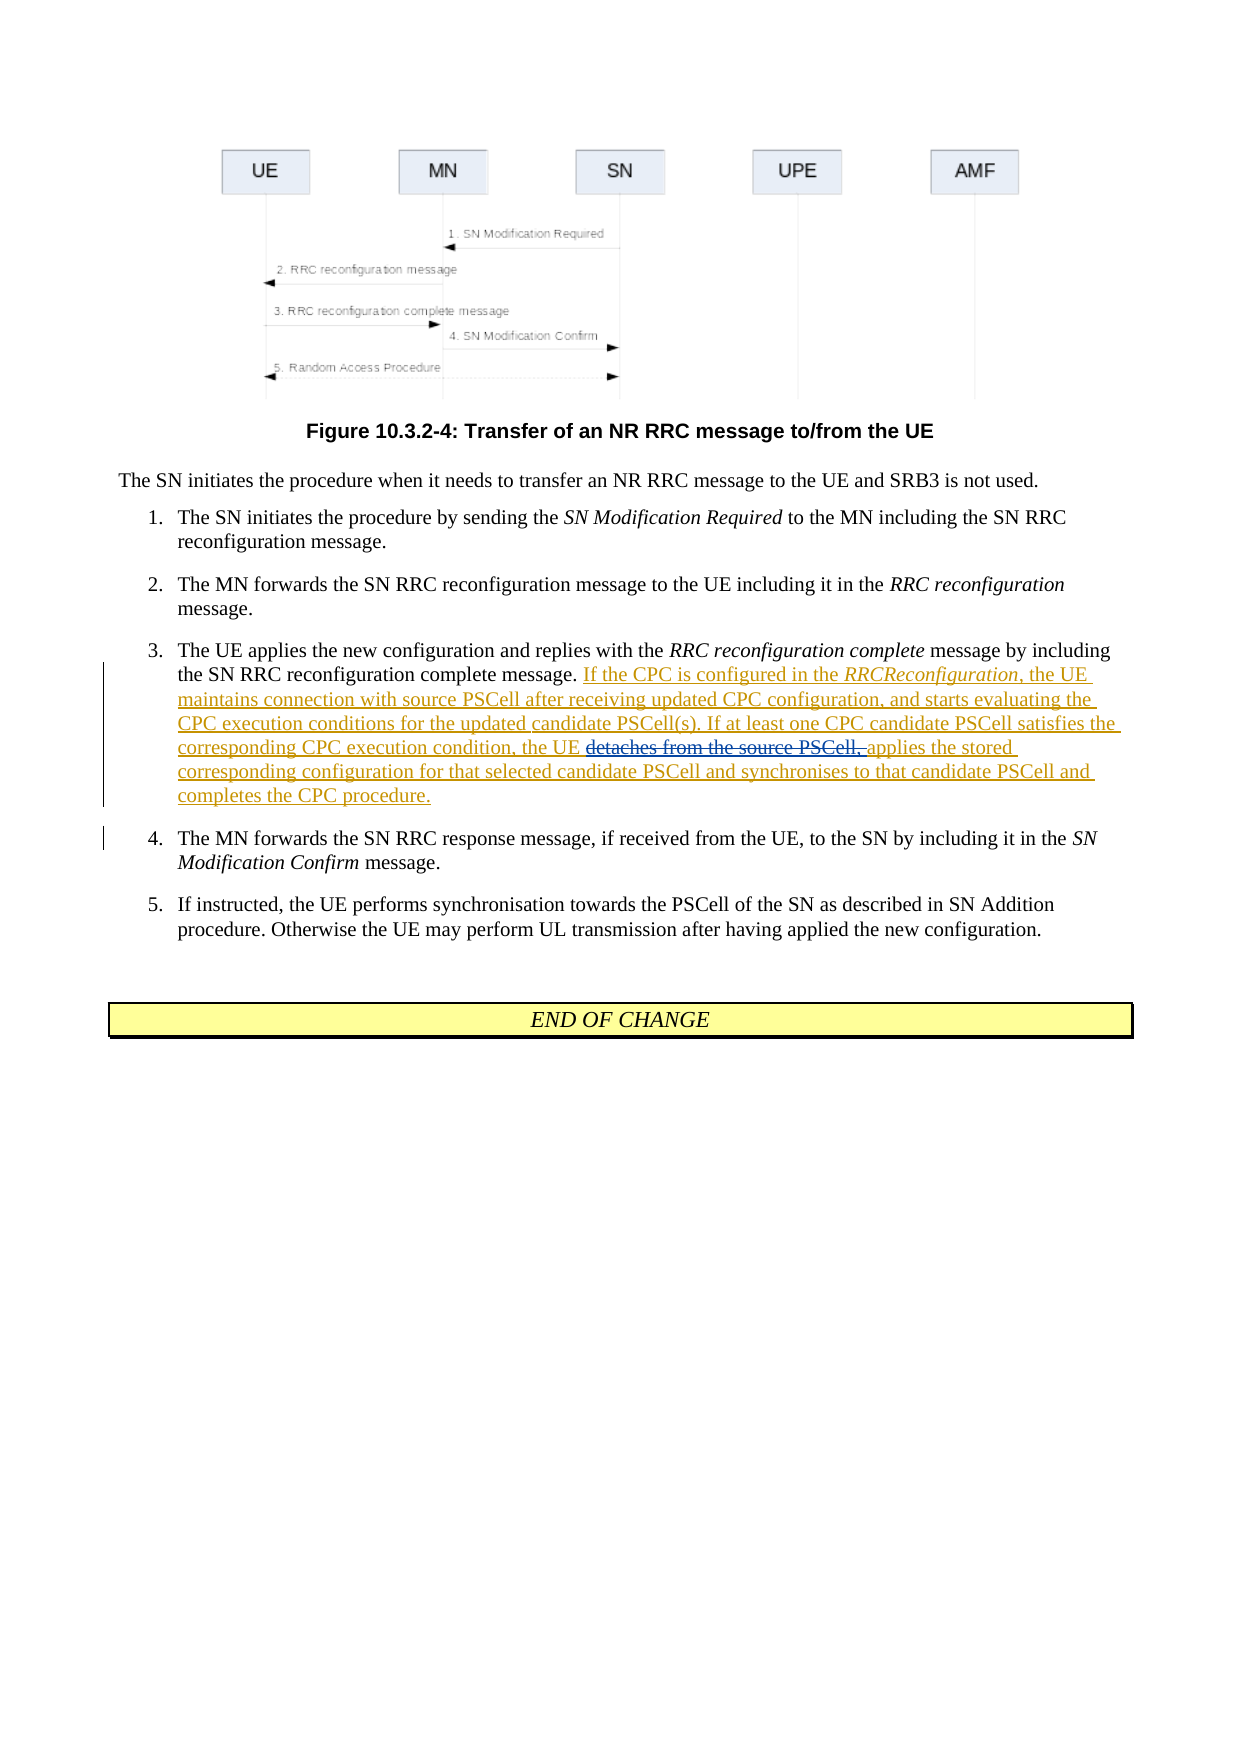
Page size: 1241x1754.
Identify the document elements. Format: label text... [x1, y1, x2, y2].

text END OF CHANGE [110, 1004, 1131, 1035]
text Figure 10.3.2-4: Transfer of an NR RRC message to/from the UE [118, 419, 1122, 443]
text 2. The MN forwards the SN RRC reconfiguration message to the UE including it in the RRC reconfiguration message. [148, 571, 1122, 619]
text 5. If instructed, the UE performs synchronisation towards the PSCell of the SN as described in SN Addition procedure. Otherwise the UE may perform UL transmission after having applied the new configuration. [148, 892, 1122, 941]
text The SN initiates the procedure when it needs to transfer an NR RRC message to the UE and SRB3 is not used. [118, 468, 1122, 492]
text 4. The MN forwards the SN RRC response message, if received from the UE, to the SN by including it in the SN Modification Confirm message. [148, 826, 1122, 874]
text 1. The SN initiates the procedure by sending the SN Modification Required to the MN including the SN RRC reconfiguration message. [148, 504, 1122, 553]
text 3. The UE applies the new configuration and replies with the RRC reconfiguration complete message by including the SN RRC reconfiguration complete message. [148, 638, 1122, 807]
